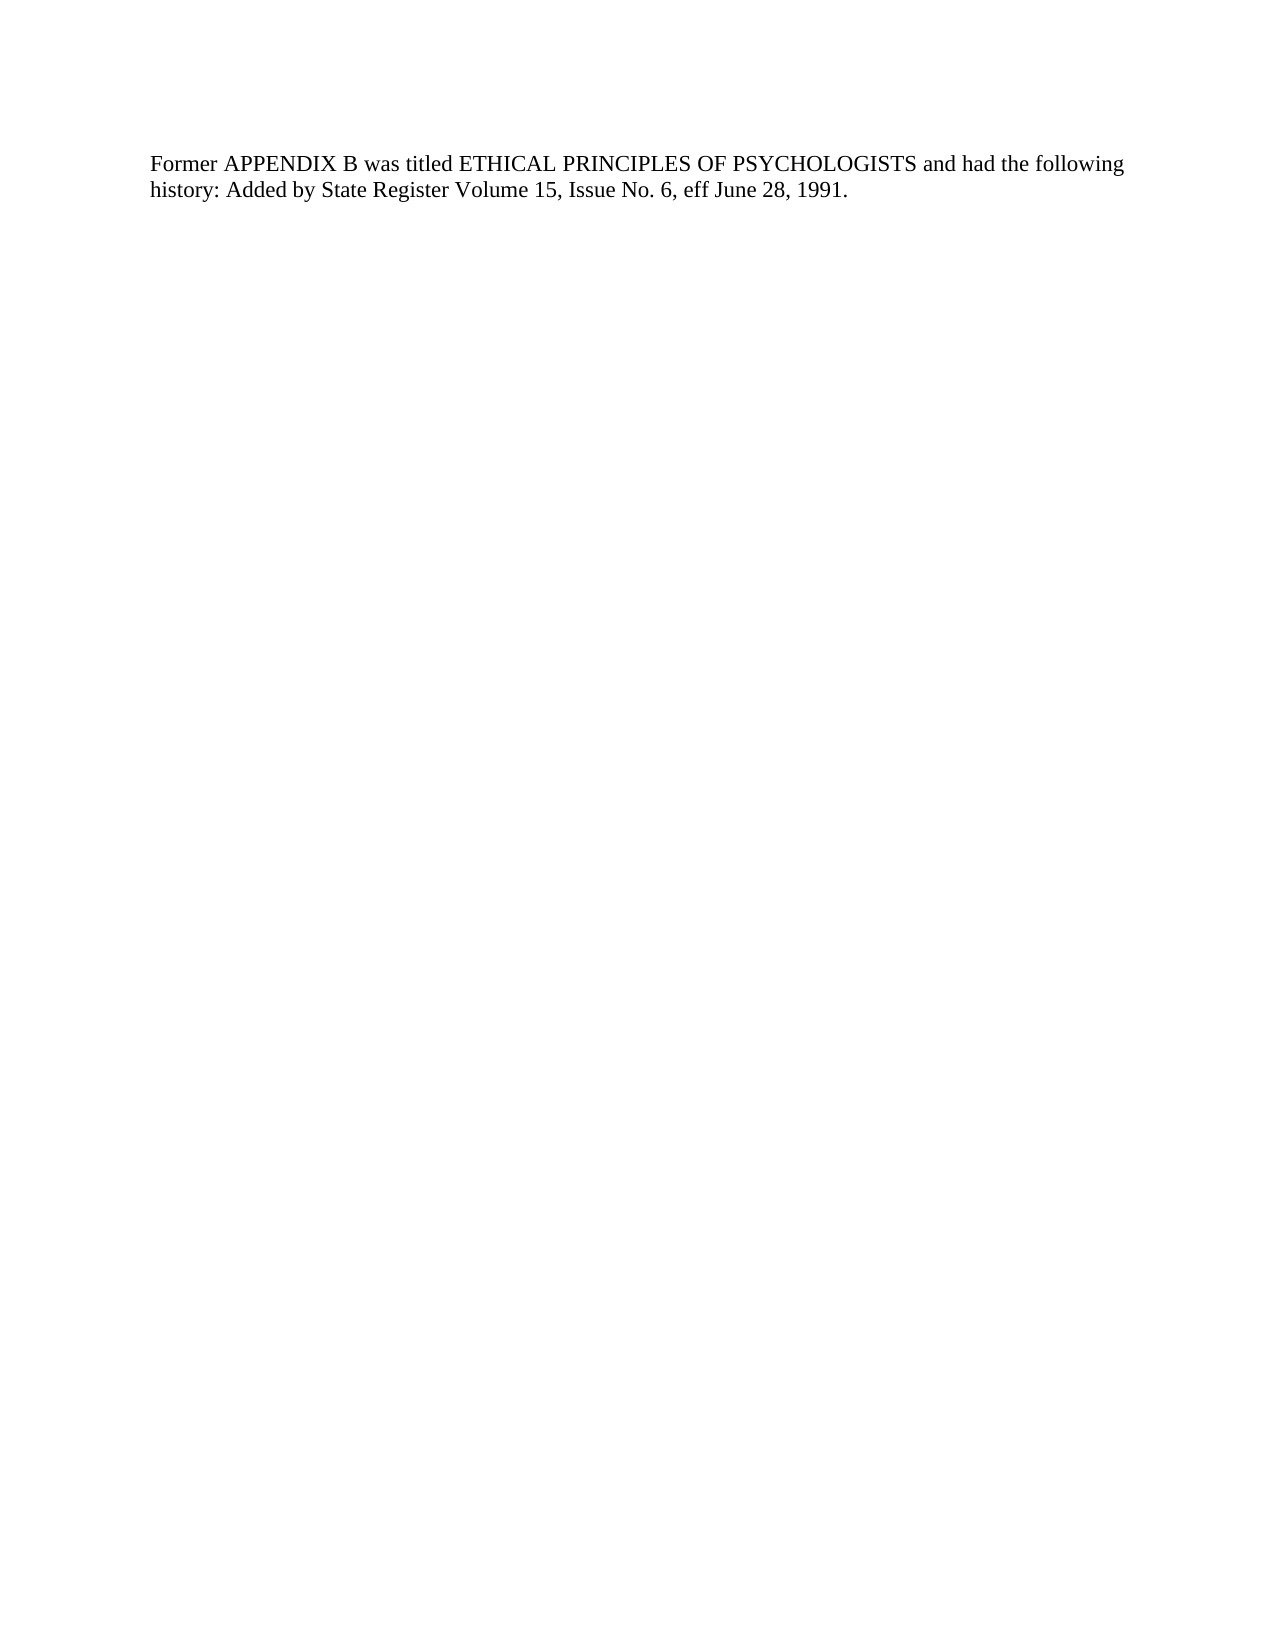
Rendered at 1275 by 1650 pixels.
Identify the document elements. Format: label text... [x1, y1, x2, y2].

text Former APPENDIX B was titled ETHICAL PRINCIPLES OF PSYCHOLOGISTS and had the following history: Added by State Register Volume 15, Issue No. 6, eff June 28, 1991. [150, 150, 1125, 203]
